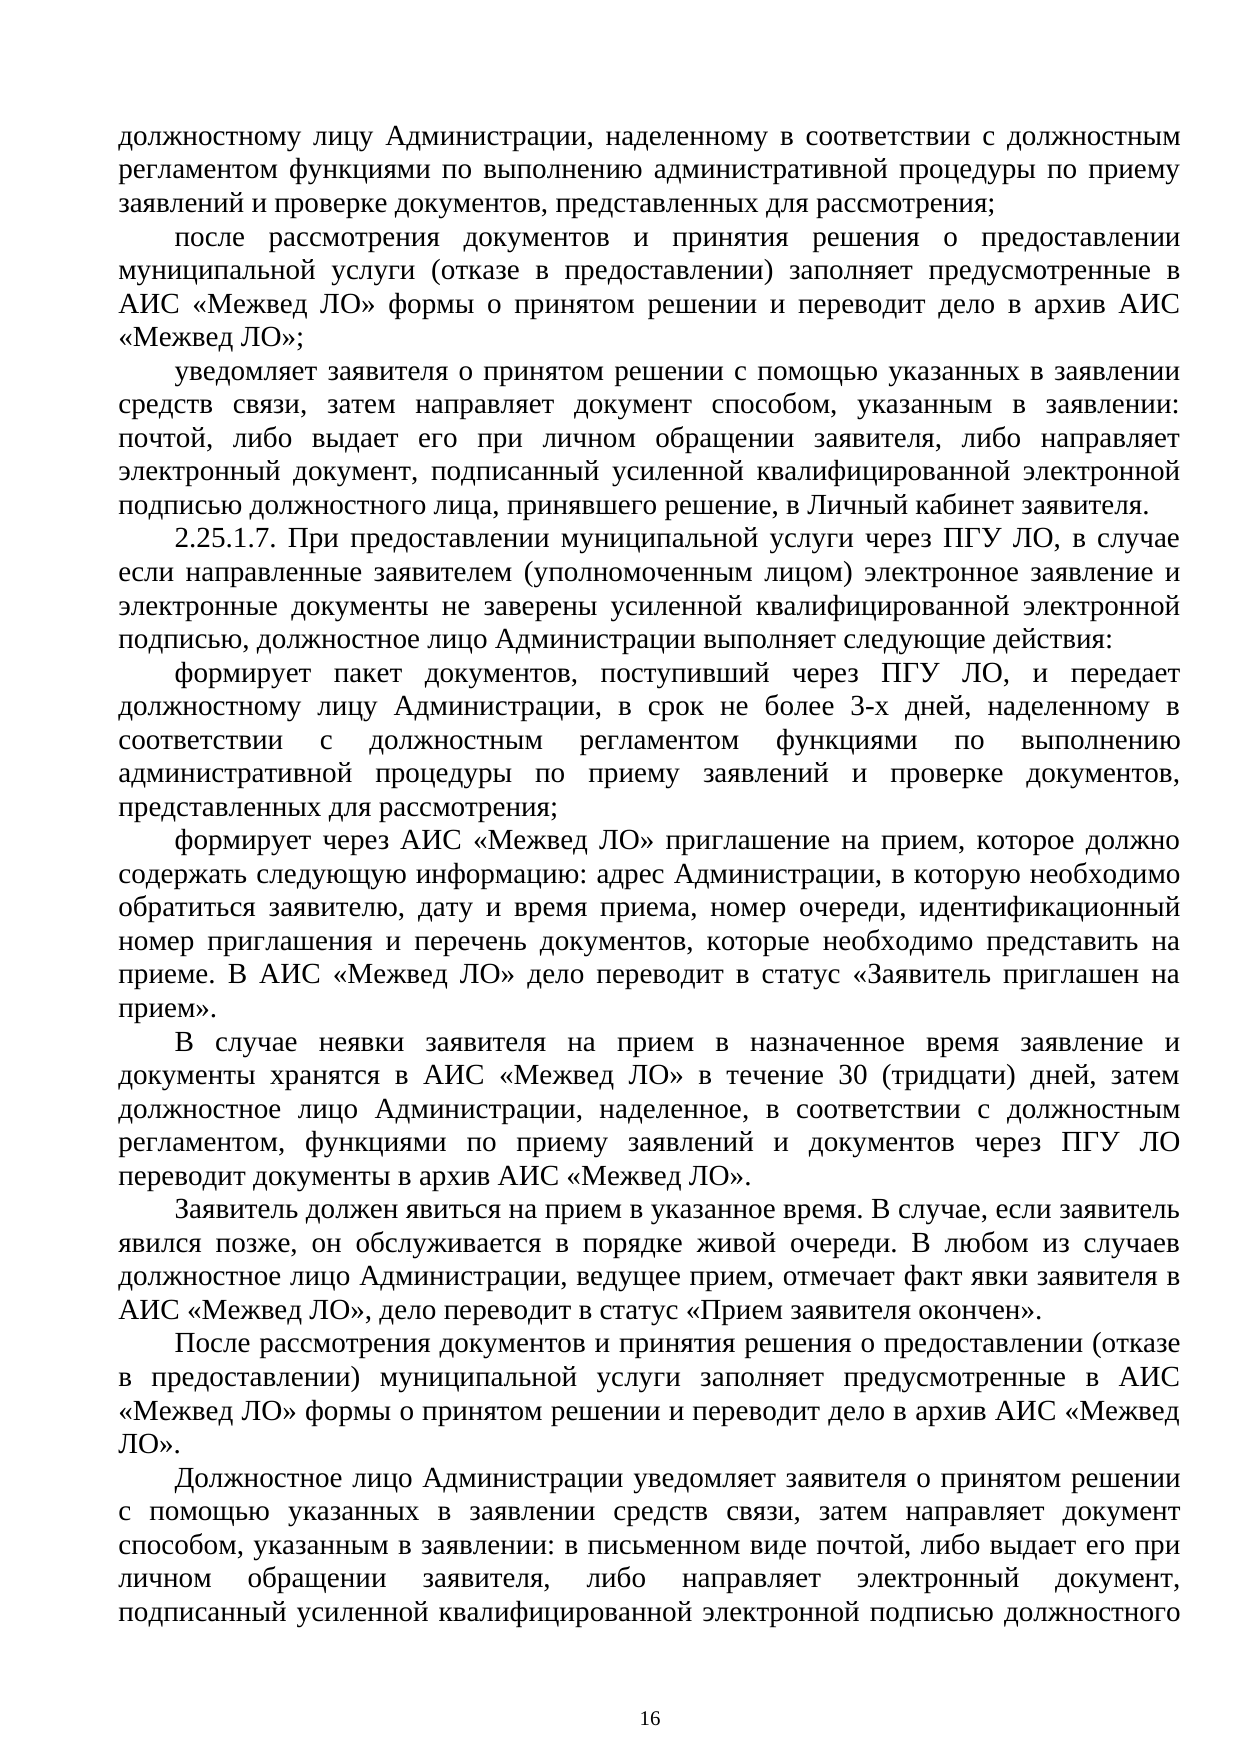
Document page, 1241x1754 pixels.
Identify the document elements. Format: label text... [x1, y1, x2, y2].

text формирует пакет документов, поступивший через ПГУ ЛО, и передает должностному лицу Администрации, в срок не более 3-х дней, наделенному в соответствии с должностным регламентом функциями по выполнению административной процедуры по приему заявлений и проверке документов, представленных для рассмотрения; [118, 655, 1181, 822]
text После рассмотрения документов и принятия решения о предоставлении (отказе в предоставлении) муниципальной услуги заполняет предусмотренные в АИС «Межвед ЛО» формы о принятом решении и переводит дело в архив АИС «Межвед ЛО». [118, 1326, 1181, 1460]
text формирует через АИС «Межвед ЛО» приглашение на прием, которое должно содержать следующую информацию: адрес Администрации, в которую необходимо обратиться заявителю, дату и время приема, номер очереди, идентификационный номер приглашения и перечень документов, которые необходимо представить на приеме. В АИС «Межвед ЛО» дело переводит в статус «Заявитель приглашен на прием». [118, 822, 1181, 1024]
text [118, 118, 1181, 219]
text 2.25.1.7. При предоставлении муниципальной услуги через ПГУ ЛО, в случае если направленные заявителем (уполномоченным лицом) электронное заявление и электронные документы не заверены усиленной квалифицированной электронной подписью, должностное лицо Администрации выполняет следующие действия: [118, 521, 1181, 655]
text В случае неявки заявителя на прием в назначенное время заявление и документы хранятся в АИС «Межвед ЛО» в течение 30 (тридцати) дней, затем должностное лицо Администрации, наделенное, в соответствии с должностным регламентом, функциями по приему заявлений и документов через ПГУ ЛО переводит документы в архив АИС «Межвед ЛО». [118, 1024, 1181, 1191]
text после рассмотрения документов и принятия решения о предоставлении муниципальной услуги (отказе в предоставлении) заполняет предусмотренные в АИС «Межвед ЛО» формы о принятом решении и переводит дело в архив АИС «Межвед ЛО»; [118, 219, 1181, 353]
text Заявитель должен явиться на прием в указанное время. В случае, если заявитель явился позже, он обслуживается в порядке живой очереди. В любом из случаев должностное лицо Администрации, ведущее прием, отмечает факт явки заявителя в АИС «Межвед ЛО», дело переводит в статус «Прием заявителя окончен». [118, 1191, 1181, 1326]
text уведомляет заявителя о принятом решении с помощью указанных в заявлении средств связи, затем направляет документ способом, указанным в заявлении: почтой, либо выдает его при личном обращении заявителя, либо направляет электронный документ, подписанный усиленной квалифицированной электронной подписью должностного лица, принявшего решение, в Личный кабинет заявителя. [118, 353, 1181, 521]
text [118, 1460, 1181, 1627]
